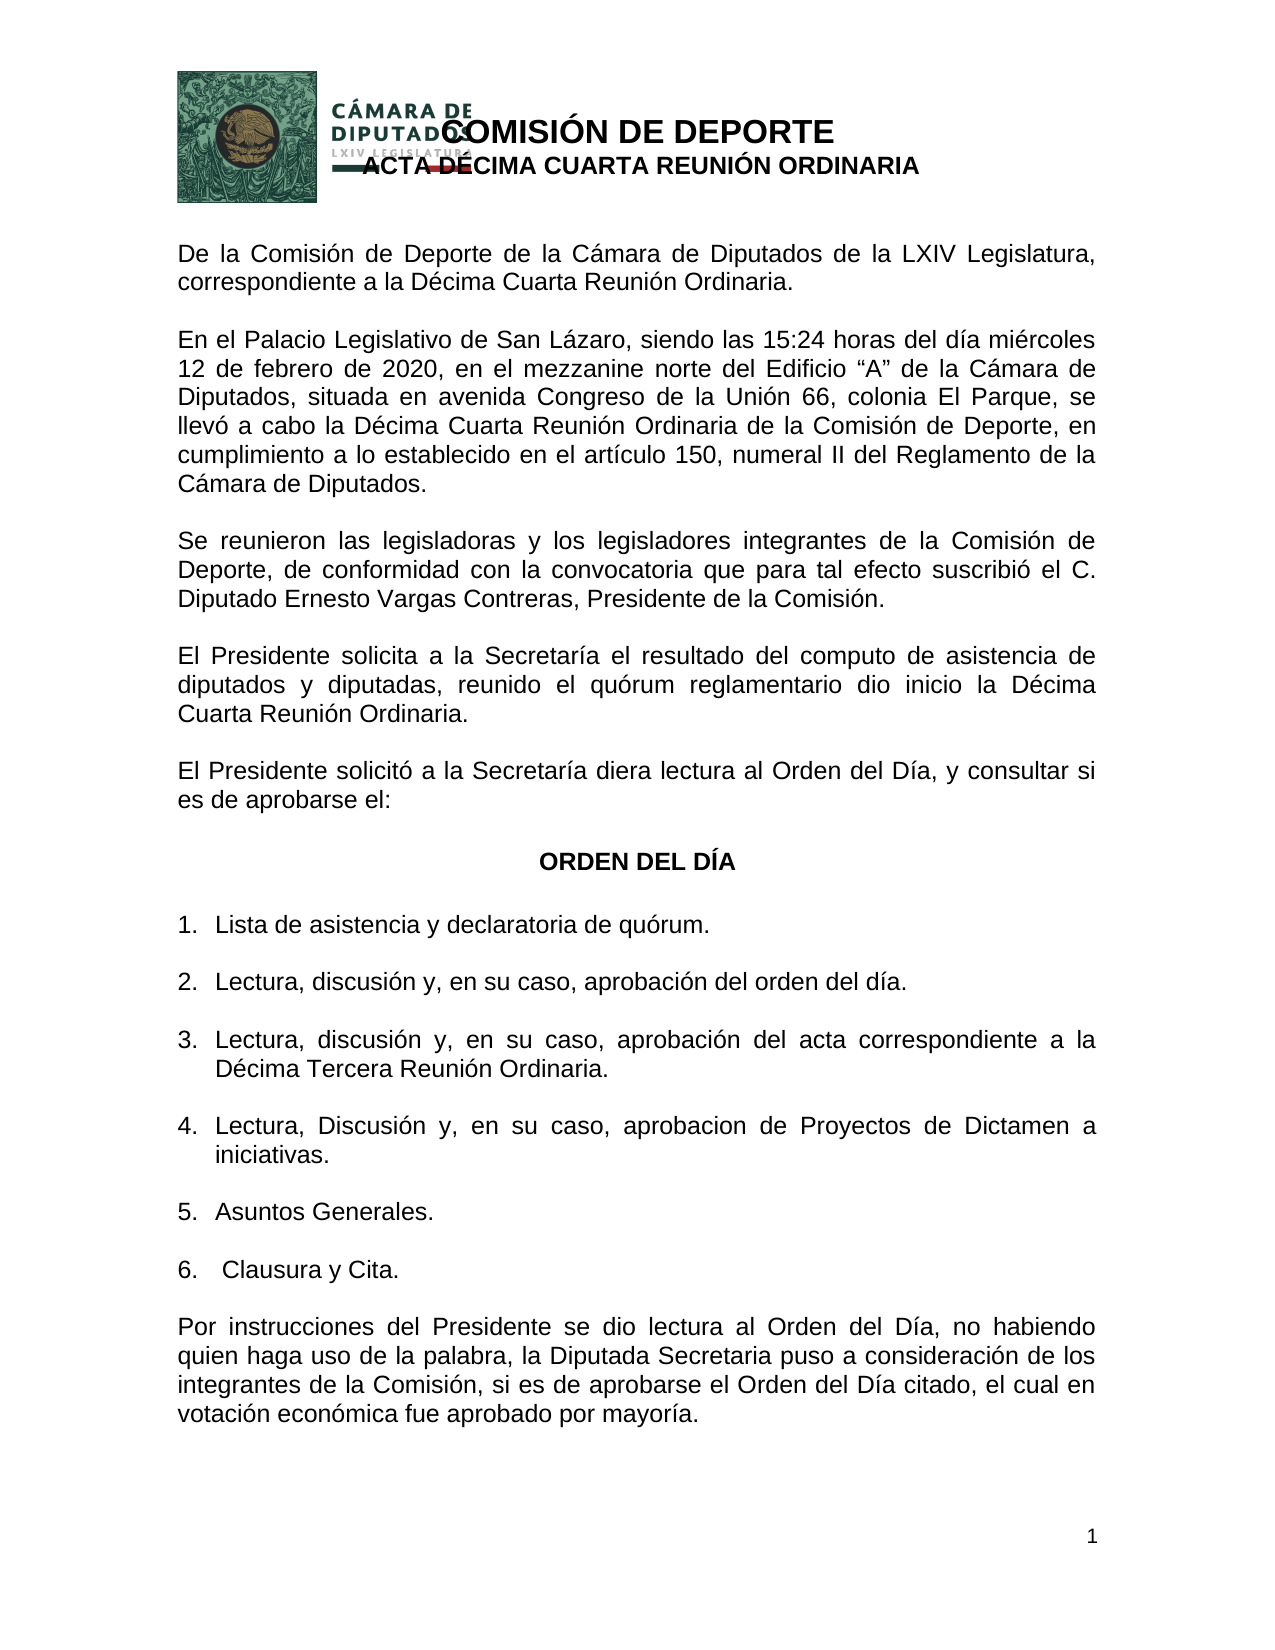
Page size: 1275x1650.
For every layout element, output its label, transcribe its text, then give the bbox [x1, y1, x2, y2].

text Se reunieron las legisladoras y los legisladores integrantes de la Comisión de Deporte, de conformidad con la convocatoria que para tal efecto suscribió el C. Diputado Ernesto Vargas Contreras, Presidente de la Comisión. [177, 526, 1098, 612]
text El Presidente solicitó a la Secretaría diera lectura al Orden del Día, y consultar si es de aprobarse el: [177, 756, 1098, 813]
text ORDEN DEL DÍA [177, 847, 1098, 876]
picture [177, 71, 472, 203]
text Por instrucciones del Presidente se dio lectura al Orden del Día, no habiendo quien haga uso de la palabra, la Diputada Secretaria puso a consideración de los integrantes de la Comisión, si es de aprobarse el Orden del Día citado, el cual en votación económica fue aprobado por mayoría. [177, 1312, 1098, 1427]
list Lista de asistencia y declaratoria de quórum. [177, 910, 1098, 938]
list Lectura, discusión y, en su caso, aprobación del acta correspondiente a la Décima Tercera Reunión Ordinaria. [177, 1025, 1098, 1082]
list Lectura, discusión y, en su caso, aprobación del orden del día. [177, 967, 1098, 996]
list Lectura, Discusión y, en su caso, aprobacion de Proyectos de Dictamen a iniciativas. [177, 1111, 1098, 1168]
text De la Comisión de Deporte de la Cámara de Diputados de la LXIV Legislatura, correspondiente a la Décima Cuarta Reunión Ordinaria. [177, 238, 1098, 296]
list Asuntos Generales. [177, 1197, 1098, 1226]
text En el Palacio Legislativo de San Lázaro, siendo las 15:24 horas del día miércoles 12 de febrero de 2020, en el mezzanine norte del Edificio “A” de la Cámara de Diputados, situada en avenida Congreso de la Unión 66, colonia El Parque, se llevó a cabo la Décima Cuarta Reunión Ordinaria de la Comisión de Deporte, en cumplimiento a lo establecido en el artículo 150, numeral II del Reglamento de la Cámara de Diputados. [177, 325, 1098, 497]
list Clausura y Cita. [177, 1255, 1098, 1283]
text El Presidente solicita a la Secretaría el resultado del computo de asistencia de diputados y diputadas, reunido el quórum reglamentario dio inicio la Décima Cuarta Reunión Ordinaria. [177, 641, 1098, 727]
